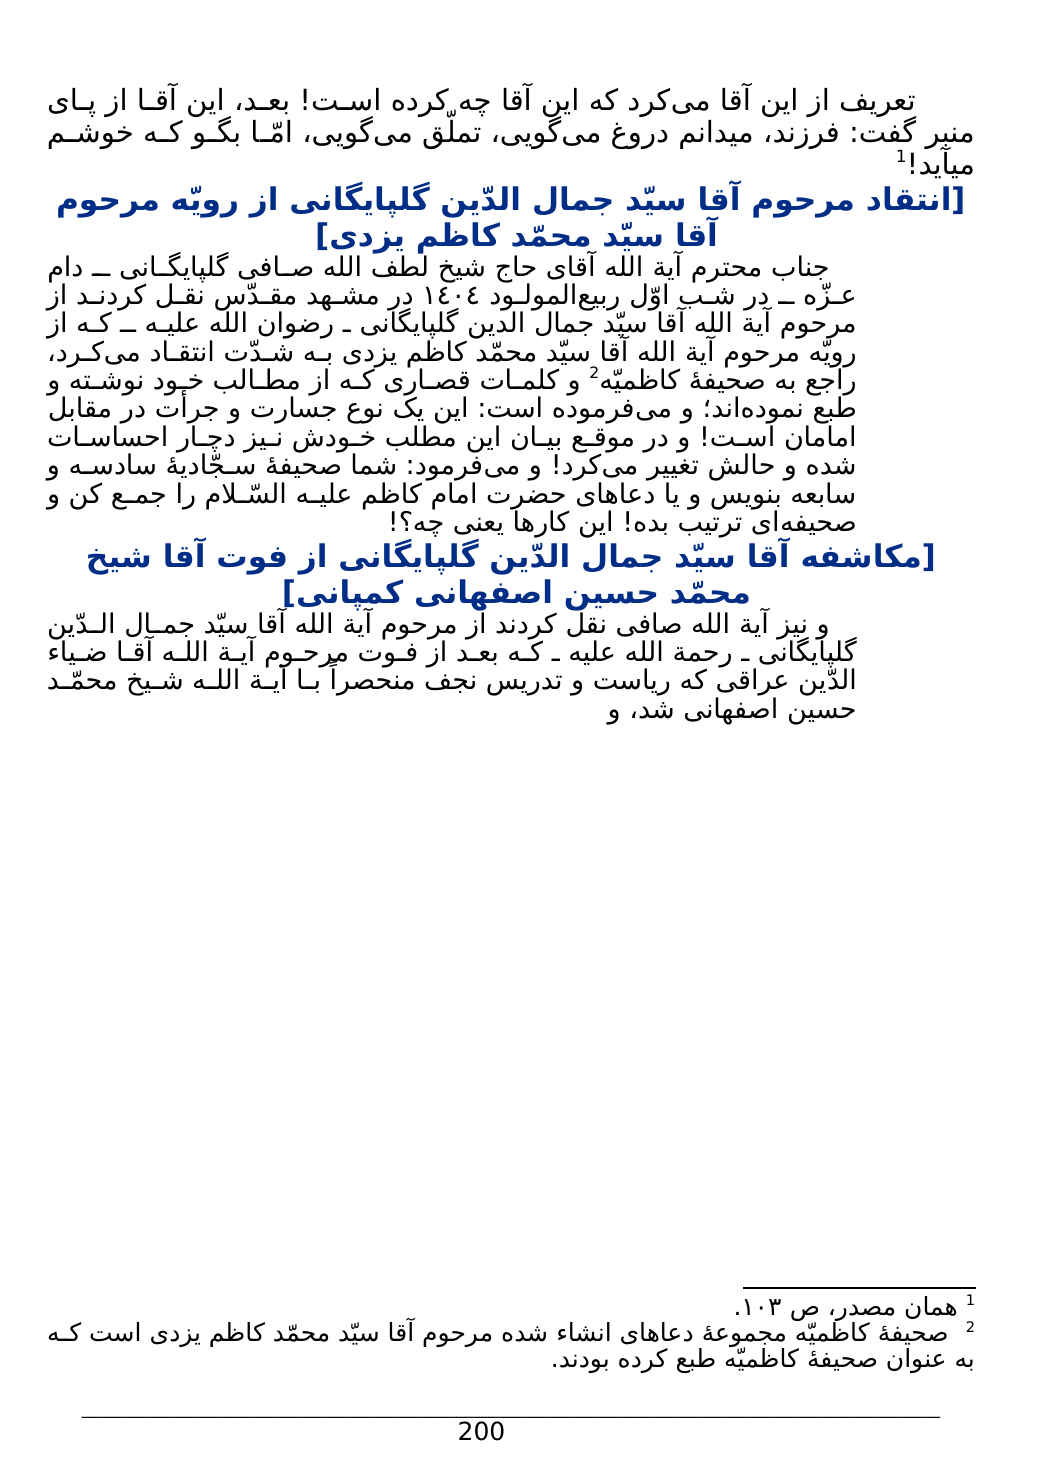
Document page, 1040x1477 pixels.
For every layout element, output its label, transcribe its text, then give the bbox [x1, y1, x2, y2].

subtitle [انتقاد مرحوم آقا سیّد جمال الدّین گلپایگانی از رویّه مرحوم آقا سیّد محمّد کاظم یزدی] [47, 181, 975, 254]
text تعریف از این آقا می‌کرد که این آقا چه کرده است! بعد، این آقا از پای منبر گفت: فرزند، می‎دانم دروغ می‌گویی، تملّق می‌گویی، امّا بگو که خوشم می‎آید! [47, 84, 975, 181]
text جناب محترم آیة الله آقای حاج شیخ لطف الله صافی گلپایگانی ـ دام عزّه ـ در شب اوّل ربیع‌المولود ١٤٠٤ در مشهد مقدّس نقل کردند از مرحوم آیة الله آقا سیّد جمال الدین گلپایگانی ـ رضوان الله علیه ـ که از رویّه مرحوم آیة الله آقا سیّد محمّد کاظم یزدی به شدّت انتقاد می‌کرد، راجع به صحیفۀ‌ کاظمیّه و کلمات قصاری که از مطالب خود نوشته و طبع نموده‌اند؛ و می‌فرموده است: این یک نوع جسارت و جرأت در مقابل امامان است! و در موقع بیان این مطلب خودش نیز دچار احساسات شده و حالش تغییر می‌کرد! و می‌فرمود: شما صحیفۀ سجّادیۀ سادسه و سابعه بنویس و یا دعاهای حضرت امام کاظم علیه السّلام را جمع کن و صحیفه‌ای ترتیب بده! این کارها یعنی چه؟! [47, 254, 857, 538]
text و نیز آیة الله صافی نقل کردند از مرحوم آیة الله آقا سیّد جمال ‌الدّین گلپایگانی ـ رحمة الله علیه ـ که بعد از فوت مرحوم آیة الله آقا ضیاء الدّین عراقی که ریاست و تدریس نجف منحصراً با آیة الله شیخ محمّد حسین اصفهانی شد، و [47, 611, 857, 724]
subtitle [مکاشفه آقا سیّد جمال الدّین گلپایگانی از فوت آقا شیخ محمّد حسین اصفهانی کمپانی] [47, 538, 975, 611]
